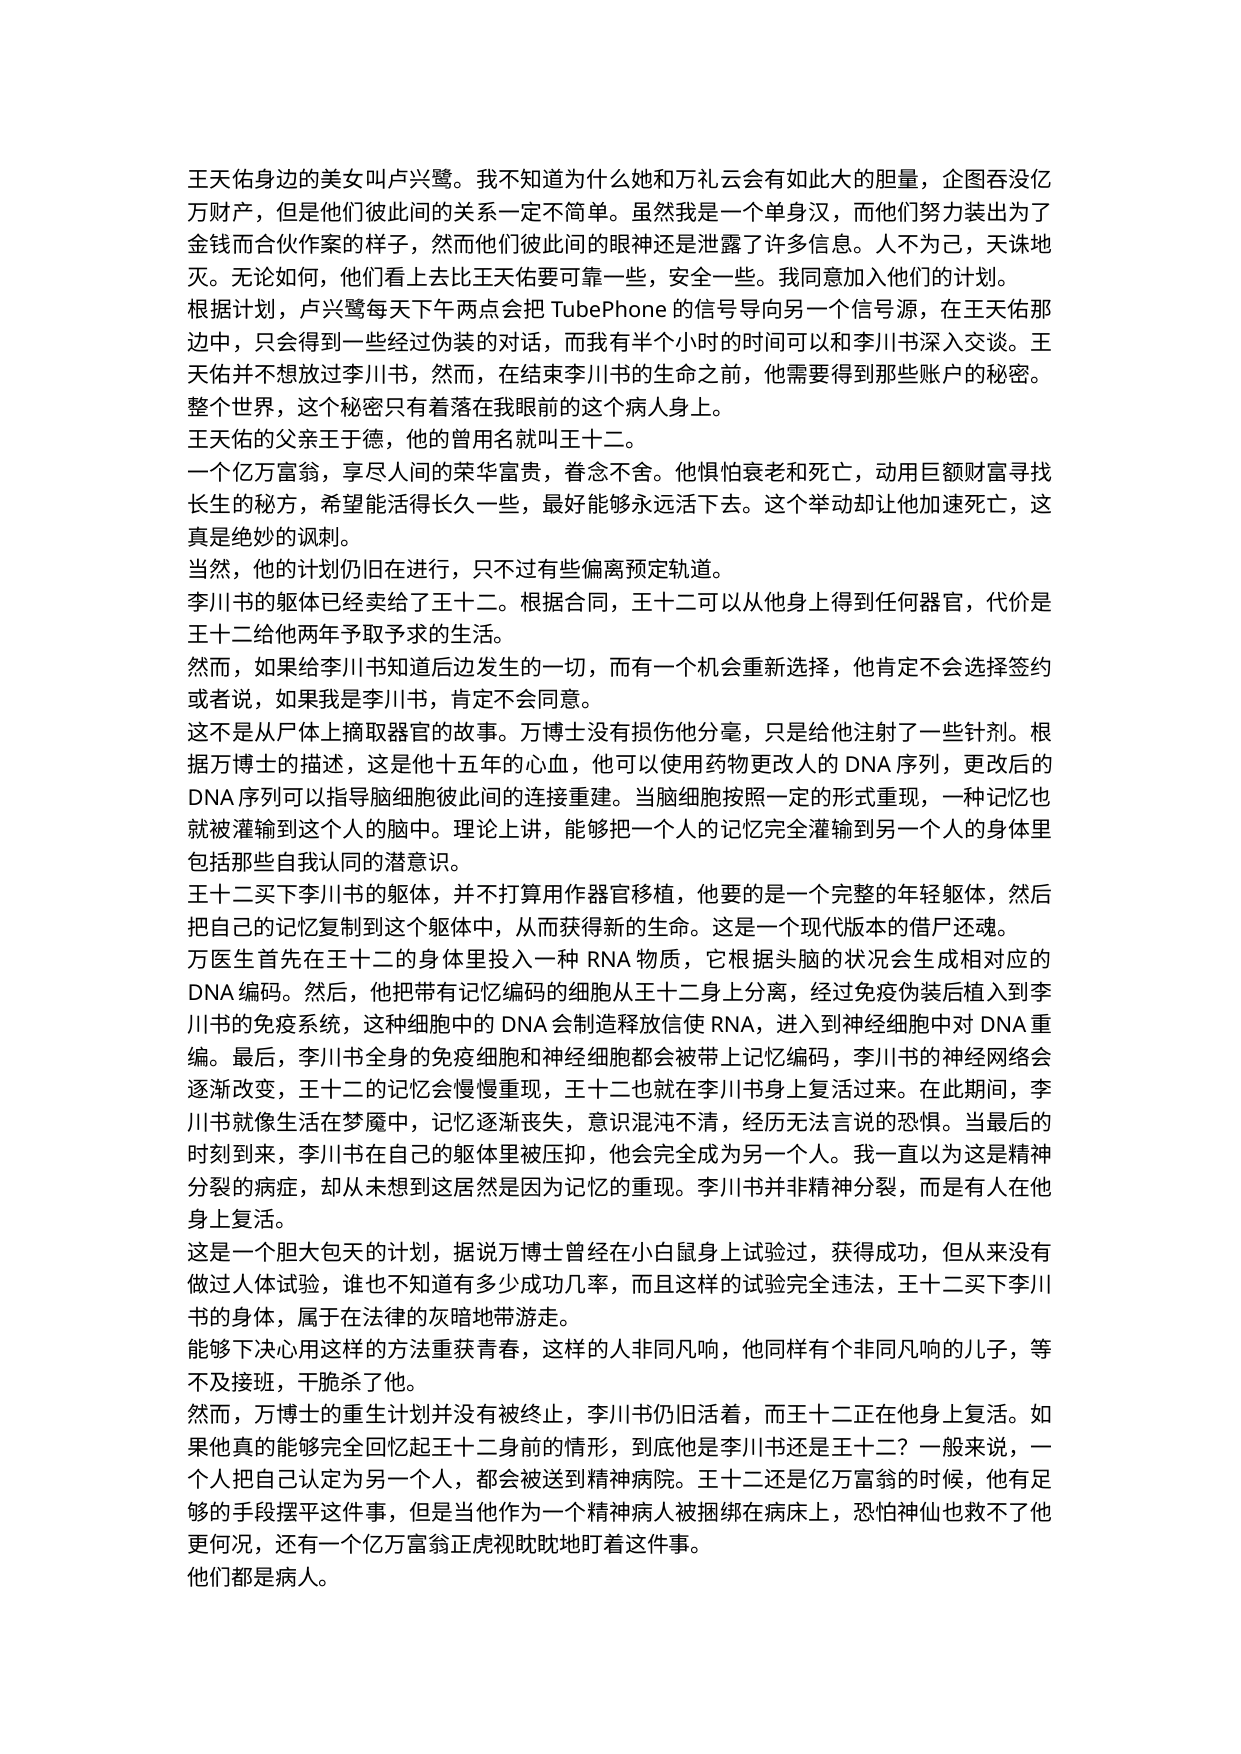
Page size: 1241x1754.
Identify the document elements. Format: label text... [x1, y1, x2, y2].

text 能够下决心用这样的方法重获青春，这样的人非同凡响，他同样有个非同凡响的儿子，等不及接班，干脆杀了他。 [187, 1332, 1053, 1397]
text 当然，他的计划仍旧在进行，只不过有些偏离预定轨道。 [187, 552, 1053, 584]
text 王十二买下李川书的躯体，并不打算用作器官移植，他要的是一个完整的年轻躯体，然后把自己的记忆复制到这个躯体中，从而获得新的生命。这是一个现代版本的借尸还魂。 [187, 877, 1053, 942]
text 李川书的躯体已经卖给了王十二。根据合同，王十二可以从他身上得到任何器官，代价是王十二给他两年予取予求的生活。 [187, 584, 1053, 649]
text 然而，如果给李川书知道后边发生的一切，而有一个机会重新选择，他肯定不会选择签约，或者说，如果我是李川书，肯定不会同意。 [187, 649, 1053, 714]
text 一个亿万富翁，享尽人间的荣华富贵，眷念不舍。他惧怕衰老和死亡，动用巨额财富寻找长生的秘方，希望能活得长久一些，最好能够永远活下去。这个举动却让他加速死亡，这真是绝妙的讽刺。 [187, 454, 1053, 552]
text 这不是从尸体上摘取器官的故事。万博士没有损伤他分毫，只是给他注射了一些针剂。根据万博士的描述，这是他十五年的心血，他可以使用药物更改人的DNA序列，更改后的DNA序列可以指导脑细胞彼此间的连接重建。当脑细胞按照一定的形式重现，一种记忆也就被灌输到这个人的脑中。理论上讲，能够把一个人的记忆完全灌输到另一个人的身体里，包括那些自我认同的潜意识。 [187, 714, 1053, 877]
text 他们都是病人。 [187, 1559, 1053, 1592]
text 根据计划，卢兴鹭每天下午两点会把TubePhone的信号导向另一个信号源，在王天佑那边中，只会得到一些经过伪装的对话，而我有半个小时的时间可以和李川书深入交谈。王天佑并不想放过李川书，然而，在结束李川书的生命之前，他需要得到那些账户的秘密。整个世界，这个秘密只有着落在我眼前的这个病人身上。 [187, 292, 1053, 422]
text 王天佑身边的美女叫卢兴鹭。我不知道为什么她和万礼云会有如此大的胆量，企图吞没亿万财产，但是他们彼此间的关系一定不简单。虽然我是一个单身汉，而他们努力装出为了金钱而合伙作案的样子，然而他们彼此间的眼神还是泄露了许多信息。人不为己，天诛地灭。无论如何，他们看上去比王天佑要可靠一些，安全一些。我同意加入他们的计划。 [187, 162, 1053, 292]
text 王天佑的父亲王于德，他的曾用名就叫王十二。 [187, 422, 1053, 454]
text 然而，万博士的重生计划并没有被终止，李川书仍旧活着，而王十二正在他身上复活。如果他真的能够完全回忆起王十二身前的情形，到底他是李川书还是王十二？一般来说，一个人把自己认定为另一个人，都会被送到精神病院。王十二还是亿万富翁的时候，他有足够的手段摆平这件事，但是当他作为一个精神病人被捆绑在病床上，恐怕神仙也救不了他。更何况，还有一个亿万富翁正虎视眈眈地盯着这件事。 [187, 1397, 1053, 1559]
text 这是一个胆大包天的计划，据说万博士曾经在小白鼠身上试验过，获得成功，但从来没有做过人体试验，谁也不知道有多少成功几率，而且这样的试验完全违法，王十二买下李川书的身体，属于在法律的灰暗地带游走。 [187, 1234, 1053, 1332]
text 万医生首先在王十二的身体里投入一种RNA物质，它根据头脑的状况会生成相对应的DNA编码。然后，他把带有记忆编码的细胞从王十二身上分离，经过免疫伪装后植入到李川书的免疫系统，这种细胞中的DNA会制造释放信使RNA，进入到神经细胞中对DNA重编。最后，李川书全身的免疫细胞和神经细胞都会被带上记忆编码，李川书的神经网络会逐渐改变，王十二的记忆会慢慢重现，王十二也就在李川书身上复活过来。在此期间，李川书就像生活在梦魇中，记忆逐渐丧失，意识混沌不清，经历无法言说的恐惧。当最后的时刻到来，李川书在自己的躯体里被压抑，他会完全成为另一个人。我一直以为这是精神分裂的病症，却从未想到这居然是因为记忆的重现。李川书并非精神分裂，而是有人在他身上复活。 [187, 942, 1053, 1234]
